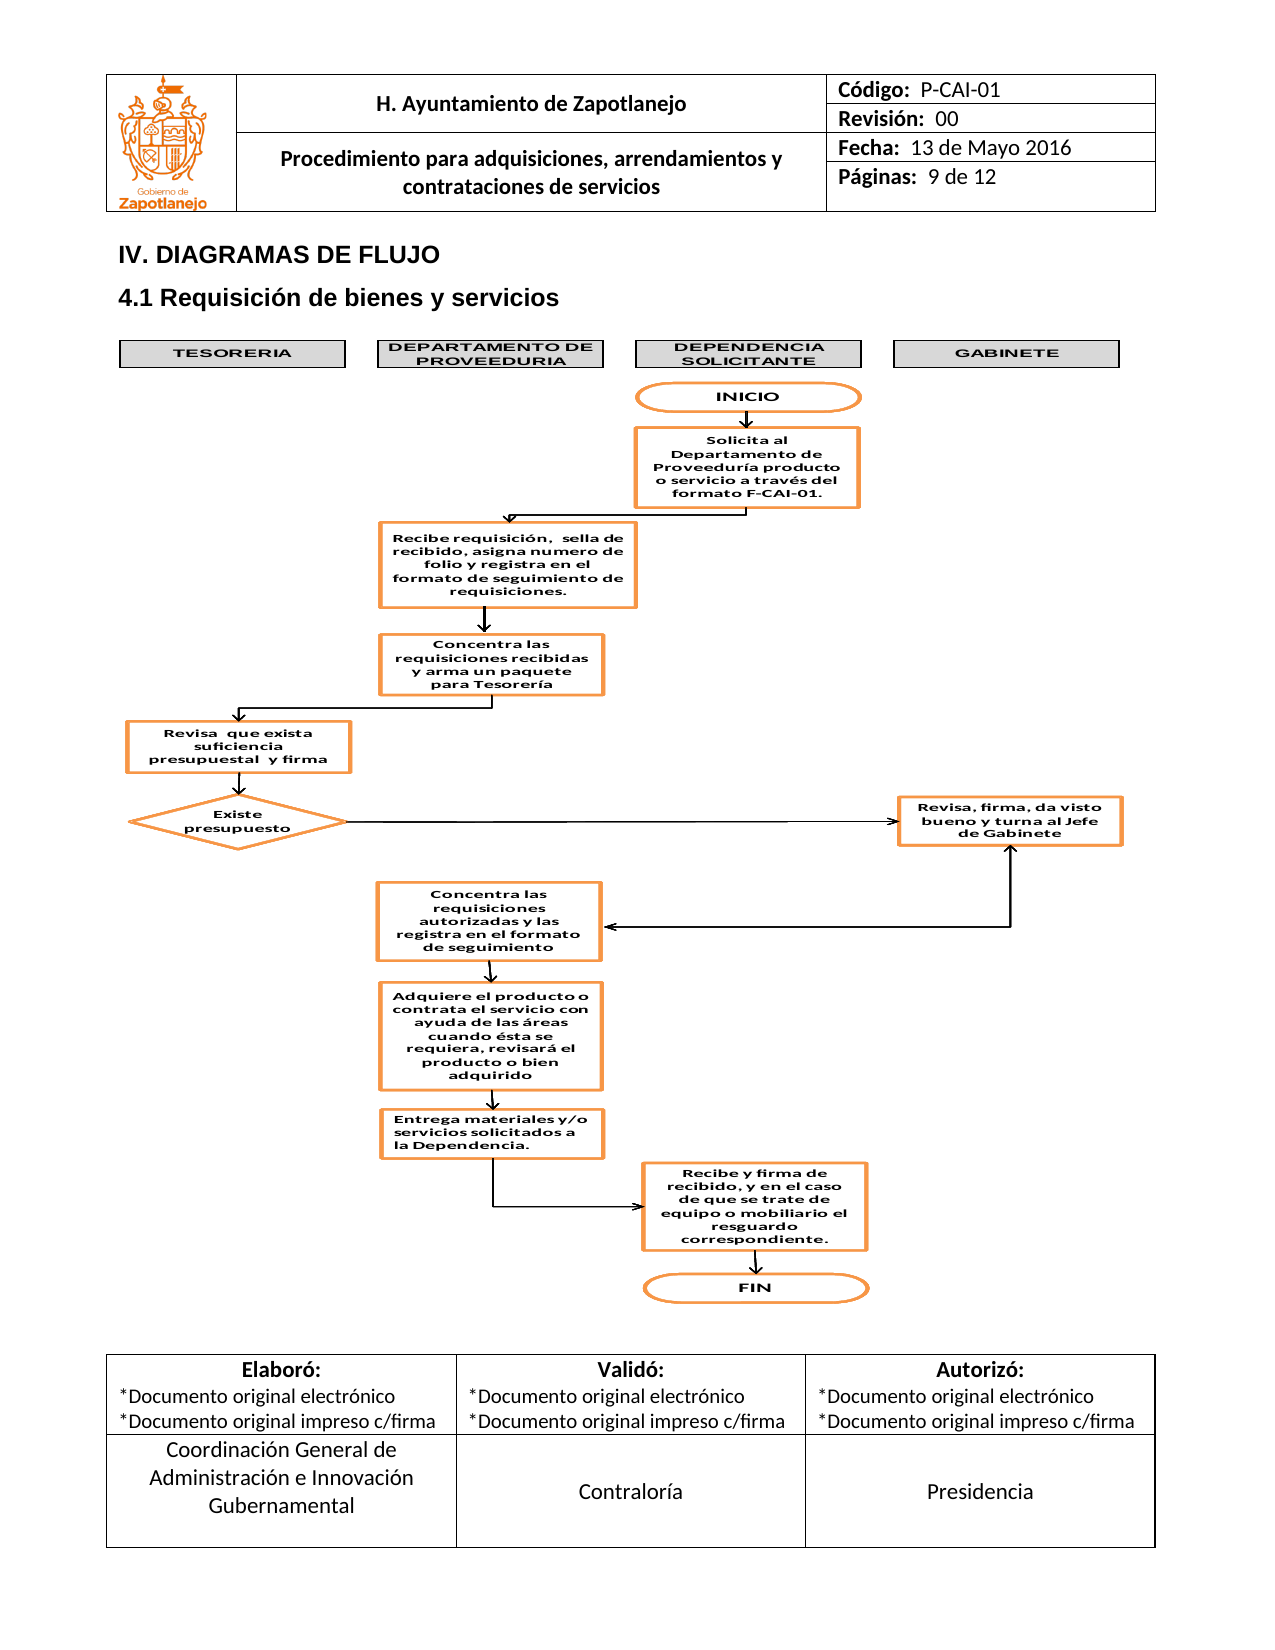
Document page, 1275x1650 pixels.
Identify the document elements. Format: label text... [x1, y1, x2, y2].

text 4.1 Requisición de bienes y servicios [118, 283, 1152, 312]
text IV. DIAGRAMAS DE FLUJO [118, 240, 1152, 269]
picture [118, 75, 207, 211]
